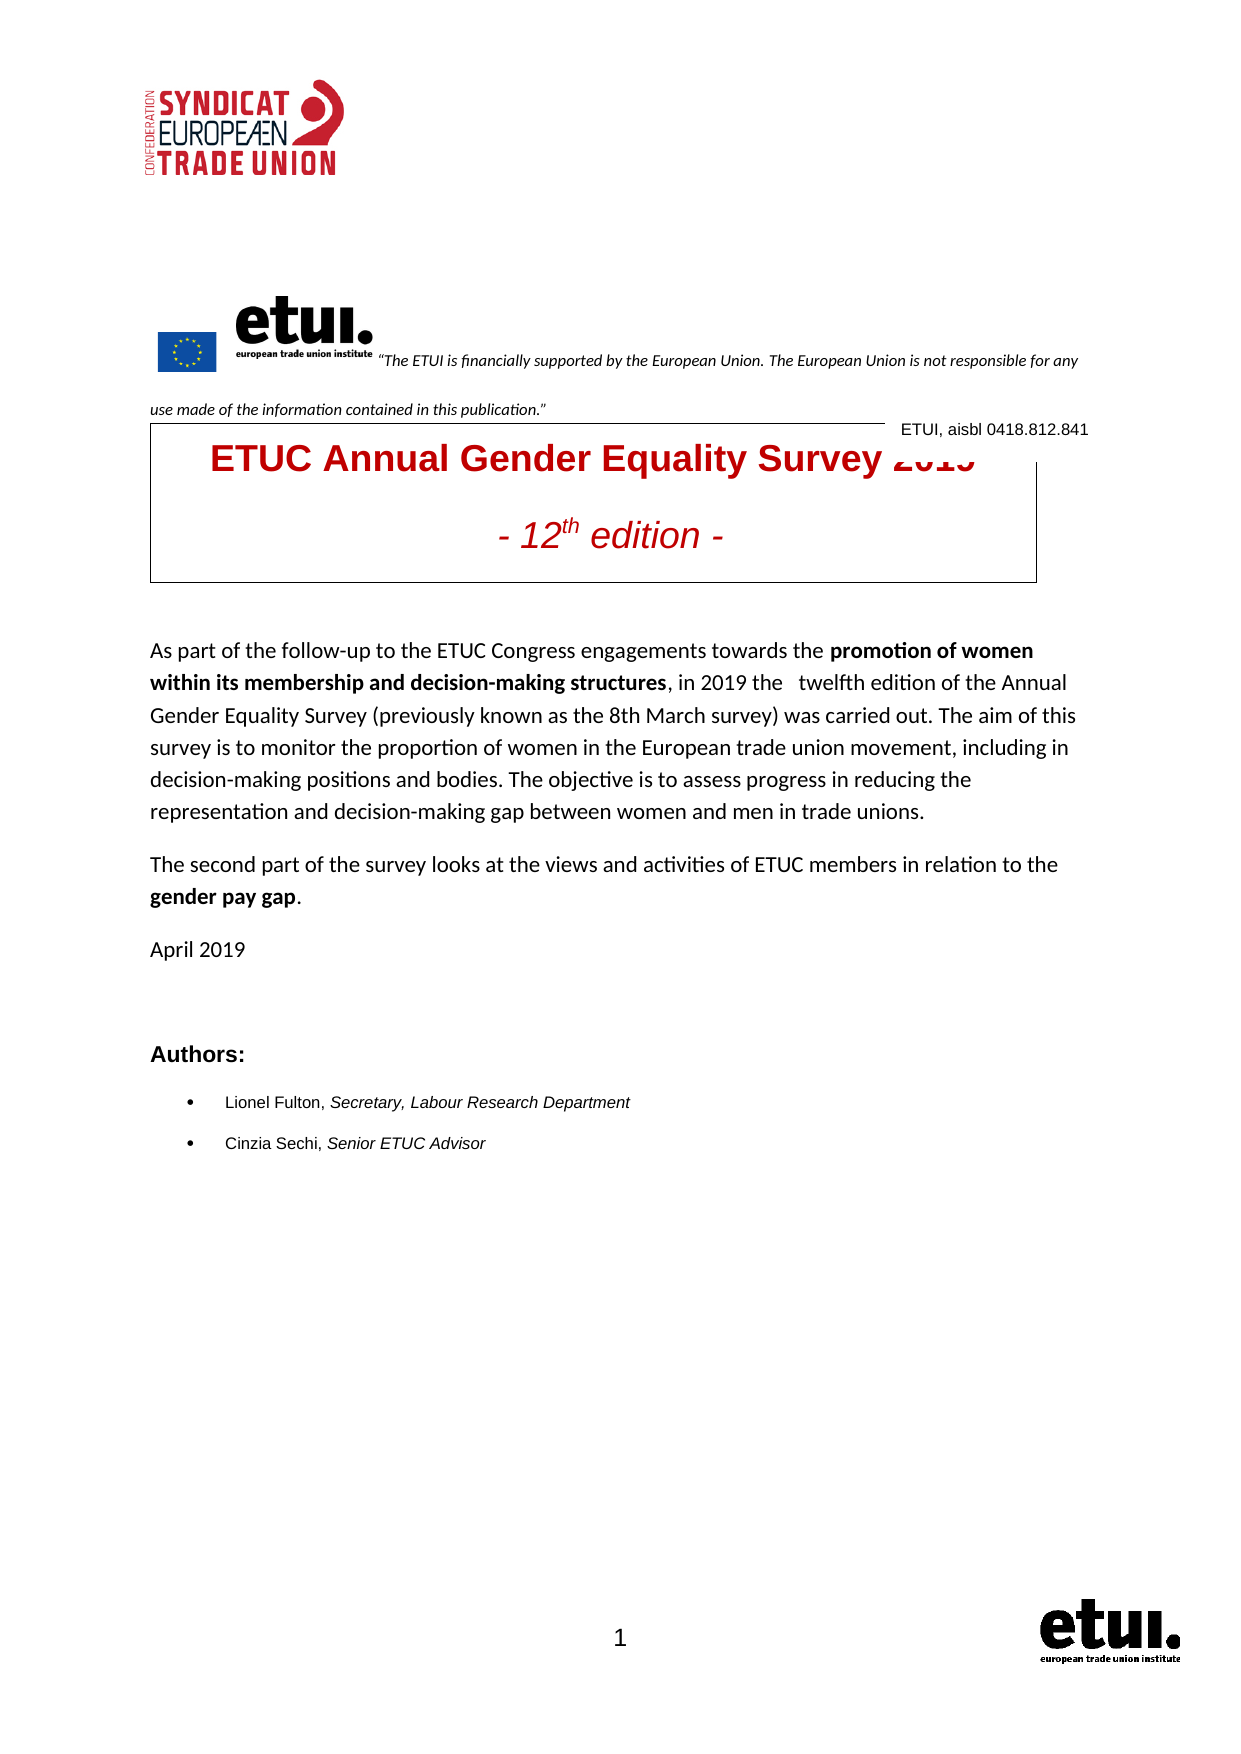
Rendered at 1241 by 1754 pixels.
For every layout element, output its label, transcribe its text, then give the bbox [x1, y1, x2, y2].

picture [235, 291, 377, 367]
list Lionel Fulton, Secretary, Labour Research Department [187, 1092, 1090, 1112]
text Authors: [150, 1041, 1090, 1067]
text April 2019 [150, 936, 1090, 963]
list Cinzia Sechi, Senior ETUC Advisor [187, 1134, 1090, 1153]
table_header ETUC Annual Gender Equality Survey 2019 - 12th edition - [151, 424, 1036, 582]
picture [157, 332, 217, 372]
text “The ETUI is financially supported by the European Union. The European Union is not responsible for any use made of the information contained in this publication.” [150, 292, 1090, 420]
picture [145, 75, 346, 175]
text The second part of the survey looks at the views and activities of ETUC members in relation to the gender pay gap. [150, 850, 1090, 911]
picture [1040, 1599, 1180, 1664]
text As part of the follow-up to the ETUC Congress engagements towards the promotion of women within its membership and decision-making structures, in 2019 the twelfth edition of the Annual Gender Equality Survey (previously known as the 8th March survey) was carried out. The aim of this survey is to monitor the proportion of women in the European trade union movement, including in decision-making positions and bodies. The objective is to assess progress in reducing the representation and decision-making gap between women and men in trade unions. [150, 636, 1090, 825]
